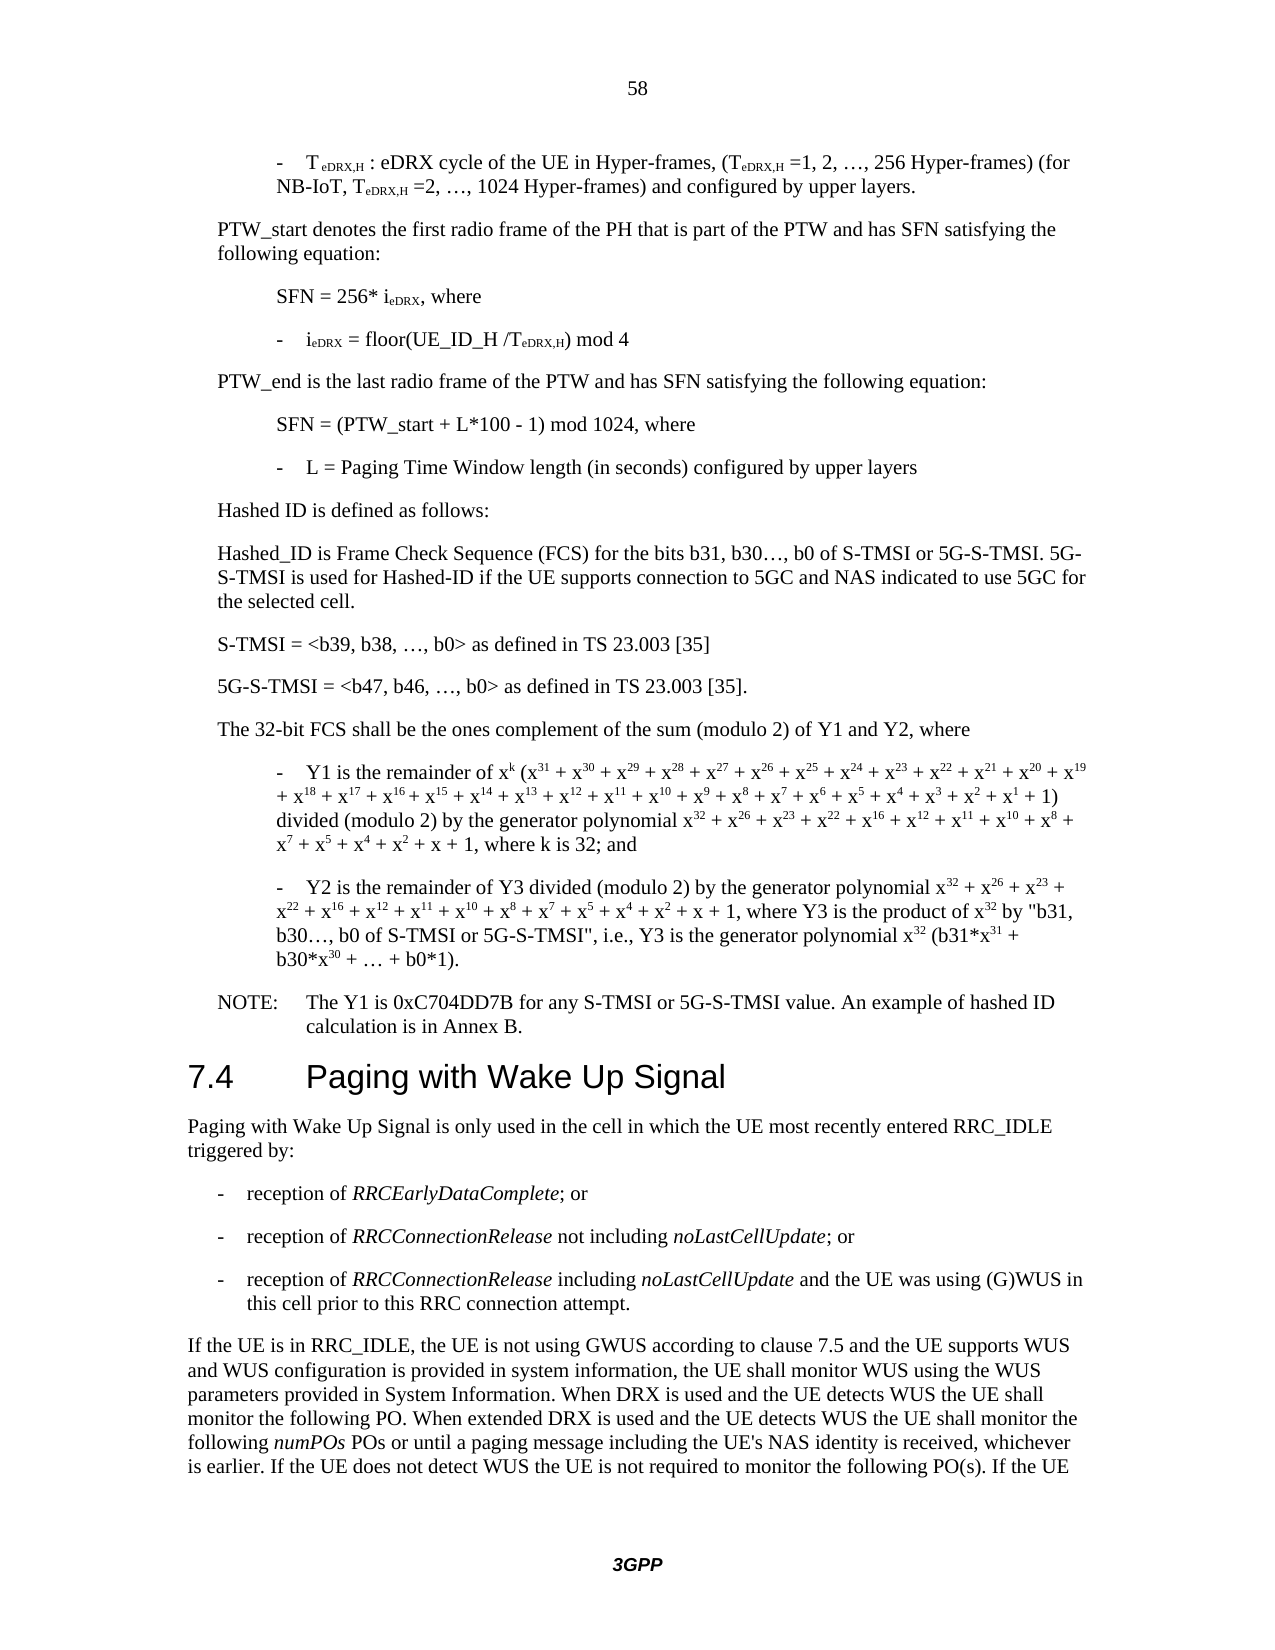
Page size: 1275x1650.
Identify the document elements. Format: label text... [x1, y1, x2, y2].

text NOTE: The Y1 is 0xC704DD7B for any S-TMSI or 5G-S-TMSI value. An example of hashed ID calculation is in Annex B. [217, 990, 1087, 1038]
text SFN = 256* ieDRX, where [276, 284, 1087, 308]
text SFN = (PTW_start + L*100 - 1) mod 1024, where [276, 412, 1087, 436]
text - Y2 is the remainder of Y3 divided (modulo 2) by the generator polynomial x32 + x26 + x23 + x22 + x16 + x12 + x11 + x10 + x8 + x7 + x5 + x4 + x2 + x + 1, where Y3 is the product of x32 by "b31, b30…, b0 of S-TMSI or 5G-S-TMSI", i.e., Y3 is the generator polynomial x32 (b31*x31 + b30*x30 + … + b0*1). [276, 875, 1087, 971]
text PTW_start denotes the first radio frame of the PH that is part of the PTW and has SFN satisfying the following equation: [217, 217, 1087, 265]
text - reception of RRCConnectionRelease including noLastCellUpdate and the UE was using (G)WUS in this cell prior to this RRC connection attempt. [217, 1267, 1087, 1315]
text - reception of RRCEarlyDataComplete; or [217, 1181, 1087, 1205]
text - L = Paging Time Window length (in seconds) configured by upper layers [276, 455, 1087, 479]
text - Y1 is the remainder of xk (x31 + x30 + x29 + x28 + x27 + x26 + x25 + x24 + x23 + x22 + x21 + x20 + x19 + x18 + x17 + x16 + x15 + x14 + x13 + x12 + x11 + x10 + x9 + x8 + x7 + x6 + x5 + x4 + x3 + x2 + x1 + 1) divided (modulo 2) by the generator polynomial x32 + x26 + x23 + x22 + x16 + x12 + x11 + x10 + x8 + x7 + x5 + x4 + x2 + x + 1, where k is 32; and [276, 760, 1087, 856]
text - T eDRX,H : eDRX cycle of the UE in Hyper-frames, (TeDRX,H =1, 2, …, 256 Hyper-frames) (for NB-IoT, TeDRX,H =2, …, 1024 Hyper-frames) and configured by upper layers. [276, 150, 1087, 198]
text The 32-bit FCS shall be the ones complement of the sum (modulo 2) of Y1 and Y2, where [217, 717, 1087, 741]
text Hashed_ID is Frame Check Sequence (FCS) for the bits b31, b30…, b0 of S-TMSI or 5G-S-TMSI. 5G-S-TMSI is used for Hashed-ID if the UE supports connection to 5GC and NAS indicated to use 5GC for the selected cell. [217, 541, 1087, 613]
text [187, 1333, 1087, 1478]
text Paging with Wake Up Signal is only used in the cell in which the UE most recently entered RRC_IDLE triggered by: [187, 1114, 1087, 1162]
text - ieDRX = floor(UE_ID_H /TeDRX,H) mod 4 [276, 327, 1087, 351]
text 5G-S-TMSI = <b47, b46, …, b0> as defined in TS 23.003 [35]. [217, 674, 1087, 698]
text PTW_end is the last radio frame of the PTW and has SFN satisfying the following equation: [187, 369, 1087, 393]
text Hashed ID is defined as follows: [187, 498, 1087, 522]
text S-TMSI = <b39, b38, …, b0> as defined in TS 23.003 [35] [217, 632, 1087, 656]
text - reception of RRCConnectionRelease not including noLastCellUpdate; or [217, 1224, 1087, 1248]
subtitle 7.4 Paging with Wake Up Signal [187, 1057, 1087, 1095]
